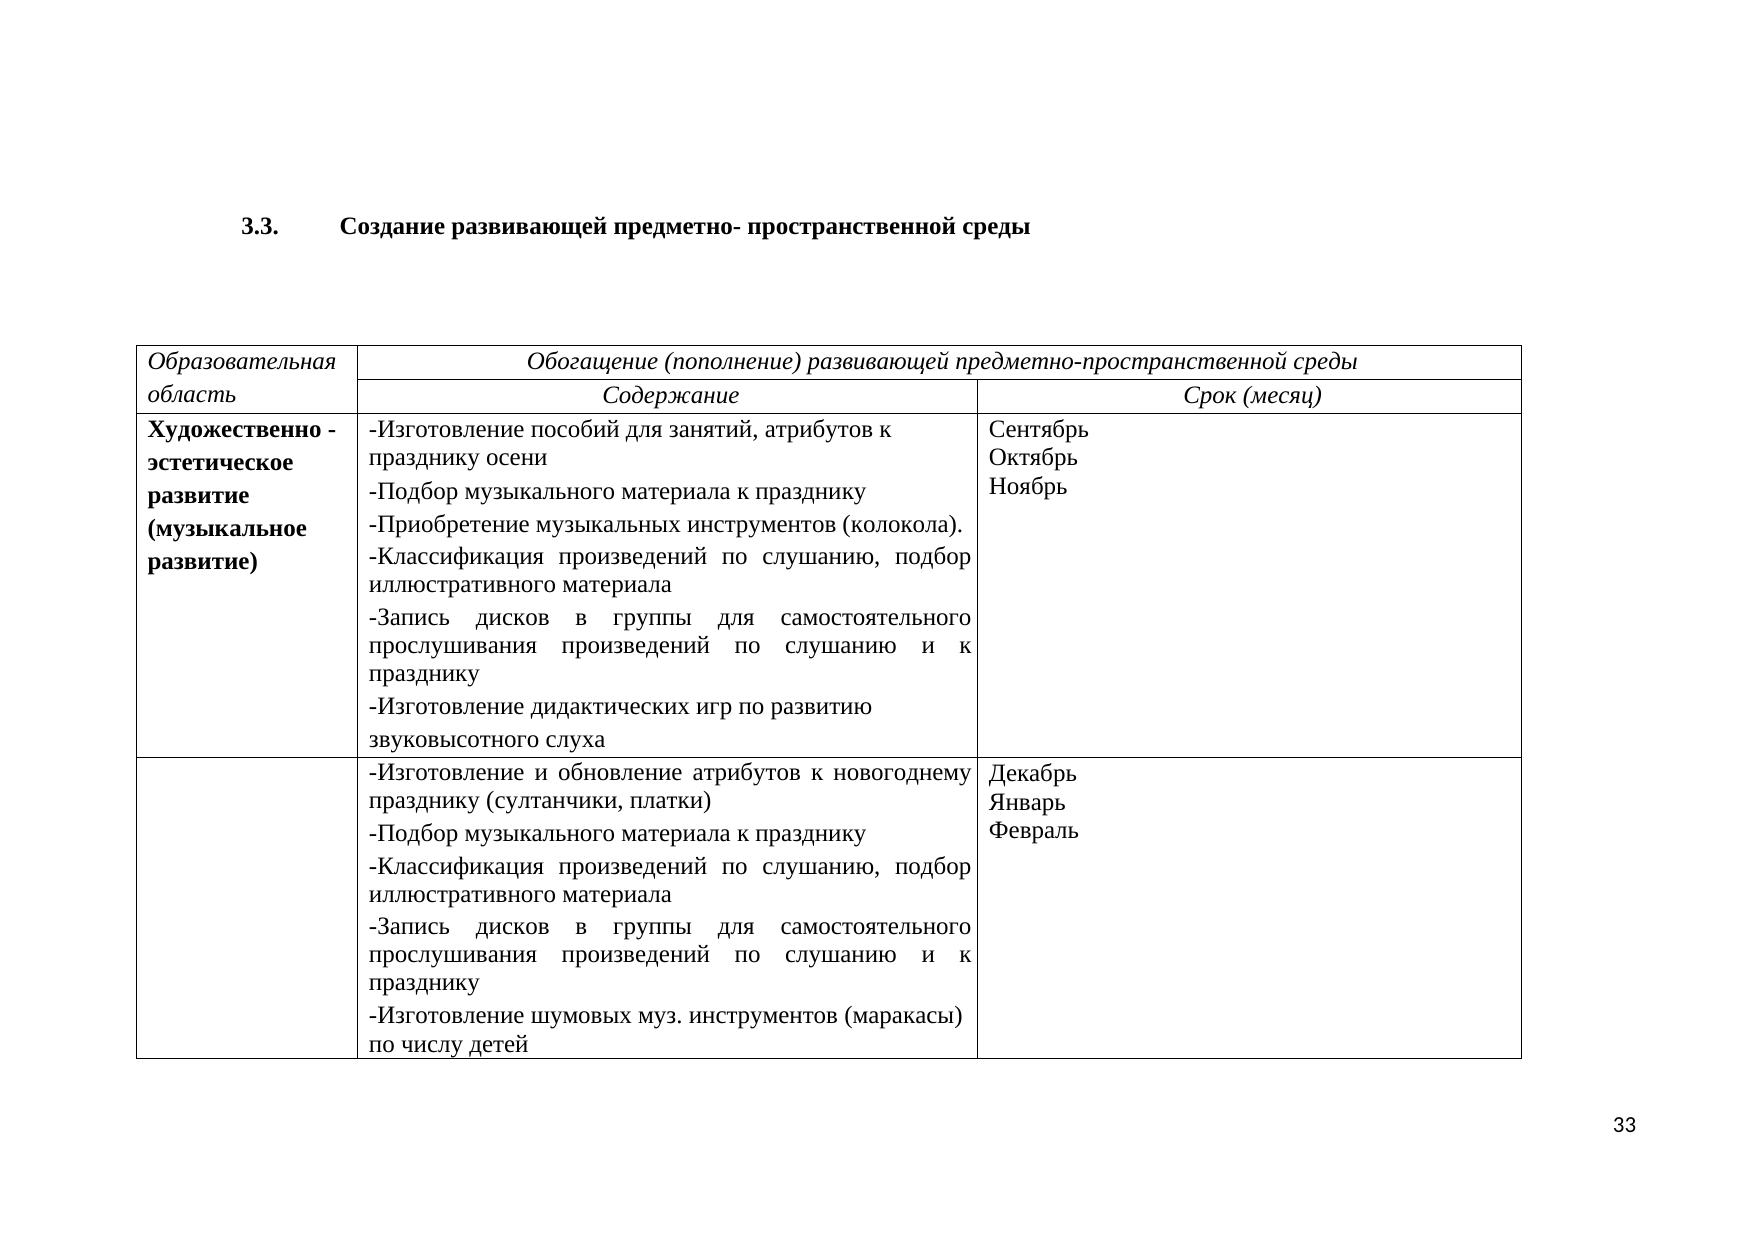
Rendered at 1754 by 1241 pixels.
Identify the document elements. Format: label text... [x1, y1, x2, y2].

table_cell [137, 758, 357, 1058]
table_cell Содержание [358, 380, 977, 413]
table_header Обогащение (пополнение) развивающей предметно-пространственной среды [358, 346, 1521, 379]
table_cell Декабрь Январь Февраль [978, 758, 1521, 1058]
table_header Образовательная область [137, 346, 357, 413]
table_cell Срок (месяц) [978, 380, 1521, 413]
table_cell Художественно - эстетическое развитие (музыкальное развитие) [137, 414, 357, 757]
table_cell Сентябрь Октябрь Ноябрь [978, 414, 1521, 757]
table_cell -Изготовление и обновление атрибутов к новогоднему празднику (султанчики, платки) -Подбор музыкального материала к празднику -Классификация произведений по слушанию, подбор иллюстративного материала -Запись дисков в группы для самостоятельного прослушивания произведений по слушанию и к празднику -Изготовление шумовых муз. инструментов (маракасы) по числу детей [358, 758, 977, 1058]
table_cell -Изготовление пособий для занятий, атрибутов к празднику осени -Подбор музыкального материала к празднику -Приобретение музыкальных инструментов (колокола). -Классификация произведений по слушанию, подбор иллюстративного материала -Запись дисков в группы для самостоятельного прослушивания произведений по слушанию и к празднику -Изготовление дидактических игр по развитию звуковысотного слуха [358, 414, 977, 757]
list Создание развивающей предметно- пространственной среды [241, 211, 1636, 239]
